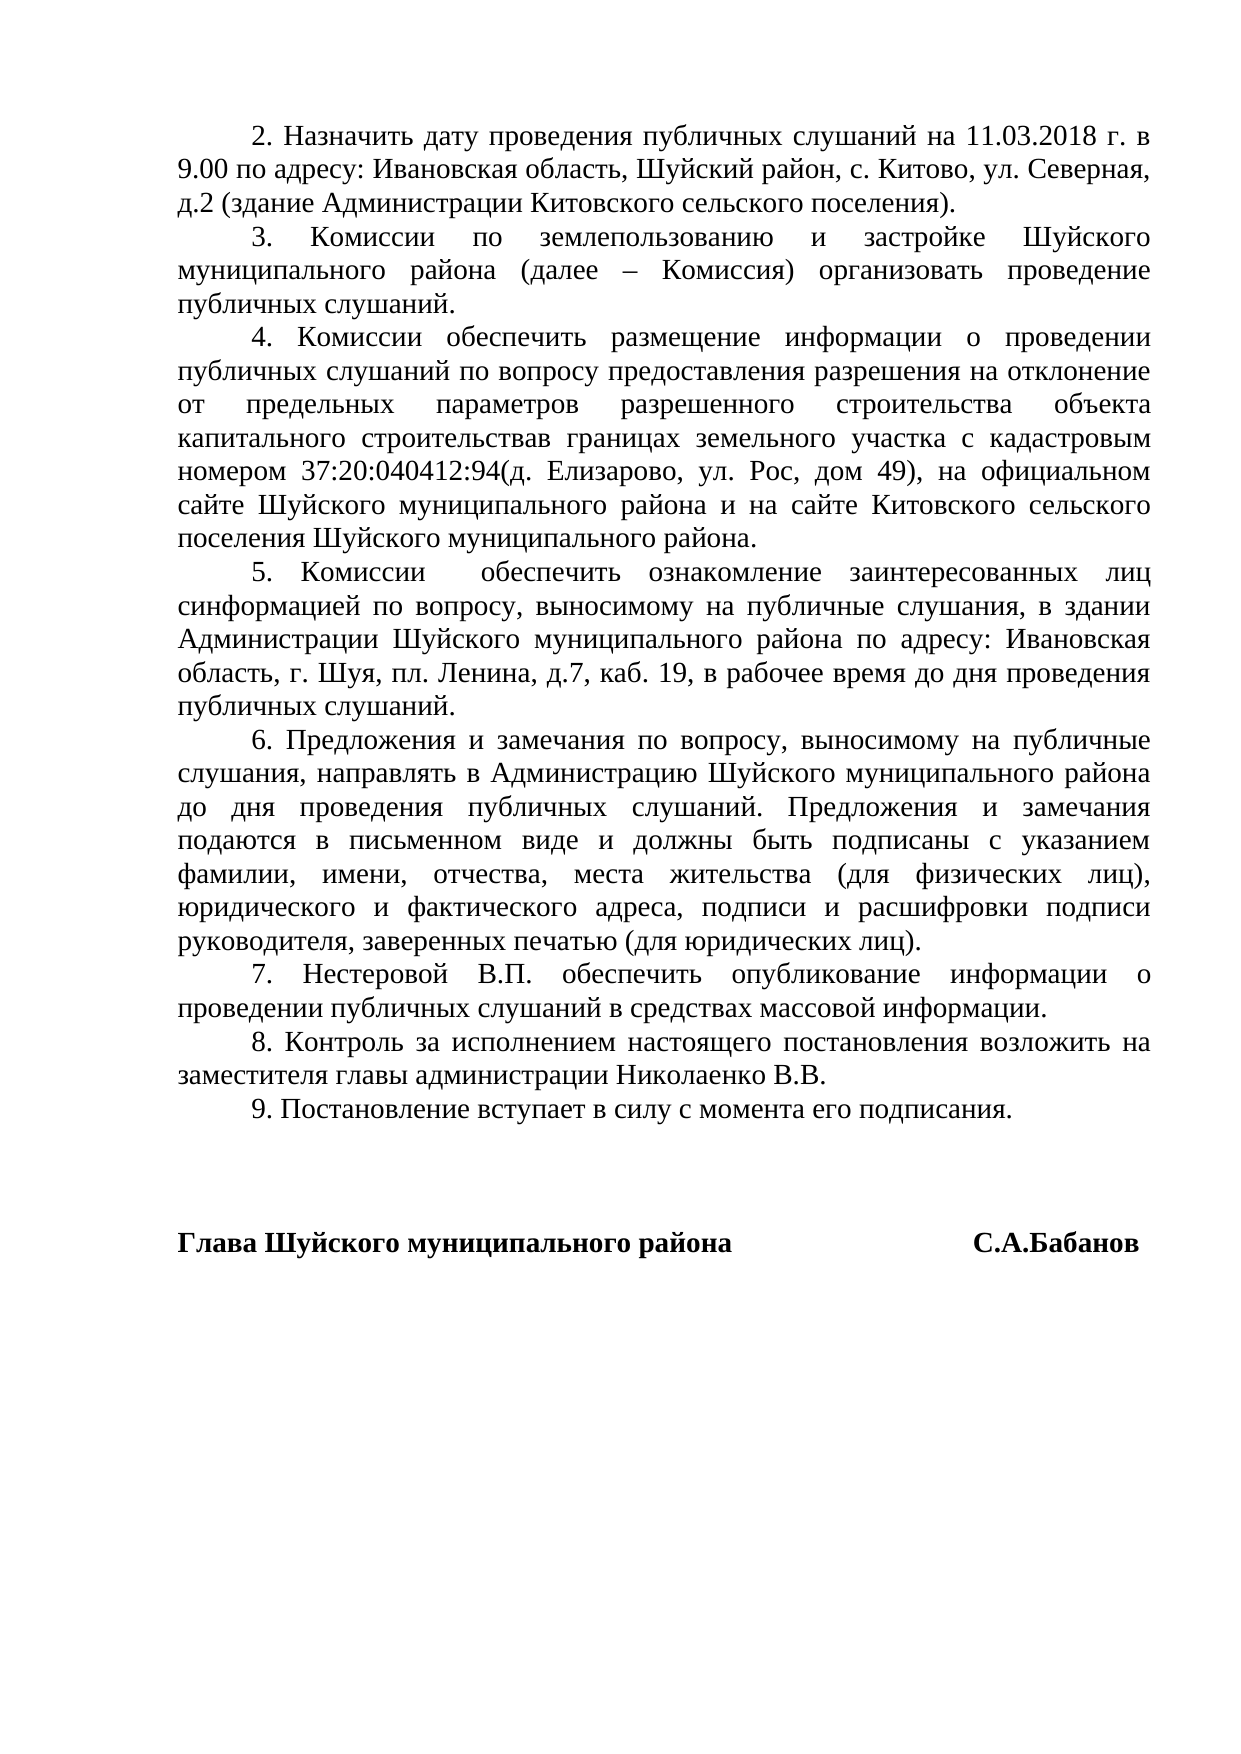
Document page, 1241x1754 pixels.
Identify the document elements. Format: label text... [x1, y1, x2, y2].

text 5. Комиссии обеспечить ознакомление заинтересованных лиц синформацией по вопросу, выносимому на публичные слушания, в здании Администрации Шуйского муниципального района по адресу: Ивановская область, г. Шуя, пл. Ленина, д.7, каб. 19, в рабочее время до дня проведения публичных слушаний. [177, 554, 1152, 722]
text 8. Контроль за исполнением настоящего постановления возложить на заместителя главы администрации Николаенко В.В. [177, 1024, 1152, 1091]
text 9. Постановление вступает в силу с момента его подписания. [177, 1091, 1152, 1124]
text 6. Предложения и замечания по вопросу, выносимому на публичные слушания, направлять в Администрацию Шуйского муниципального района до дня проведения публичных слушаний. Предложения и замечания подаются в письменном виде и должны быть подписаны с указанием фамилии, имени, отчества, места жительства (для физических лиц), юридического и фактического адреса, подписи и расшифровки подписи руководителя, заверенных печатью (для юридических лиц). [177, 722, 1152, 957]
text 2. Назначить дату проведения публичных слушаний на 11.03.2018 г. в 9.00 по адресу: Ивановская область, Шуйский район, с. Китово, ул. Северная, д.2 (здание Администрации Китовского сельского поселения). [177, 118, 1152, 219]
text 3. Комиссии по землепользованию и застройке Шуйского муниципального района (далее – Комиссия) организовать проведение публичных слушаний. [177, 219, 1152, 319]
text 4. Комиссии обеспечить размещение информации о проведении публичных слушаний по вопросу предоставления разрешения на отклонение от предельных параметров разрешенного строительства объекта капитального строительствав границах земельного участка с кадастровым номером 37:20:040412:94(д. Елизарово, ул. Рос, дом 49), на официальном сайте Шуйского муниципального района и на сайте Китовского сельского поселения Шуйского муниципального района. [177, 319, 1152, 554]
text Глава Шуйского муниципального района С.А.Бабанов [177, 1225, 1152, 1258]
text 7. Нестеровой В.П. обеспечить опубликование информации о проведении публичных слушаний в средствах массовой информации. [177, 957, 1152, 1024]
